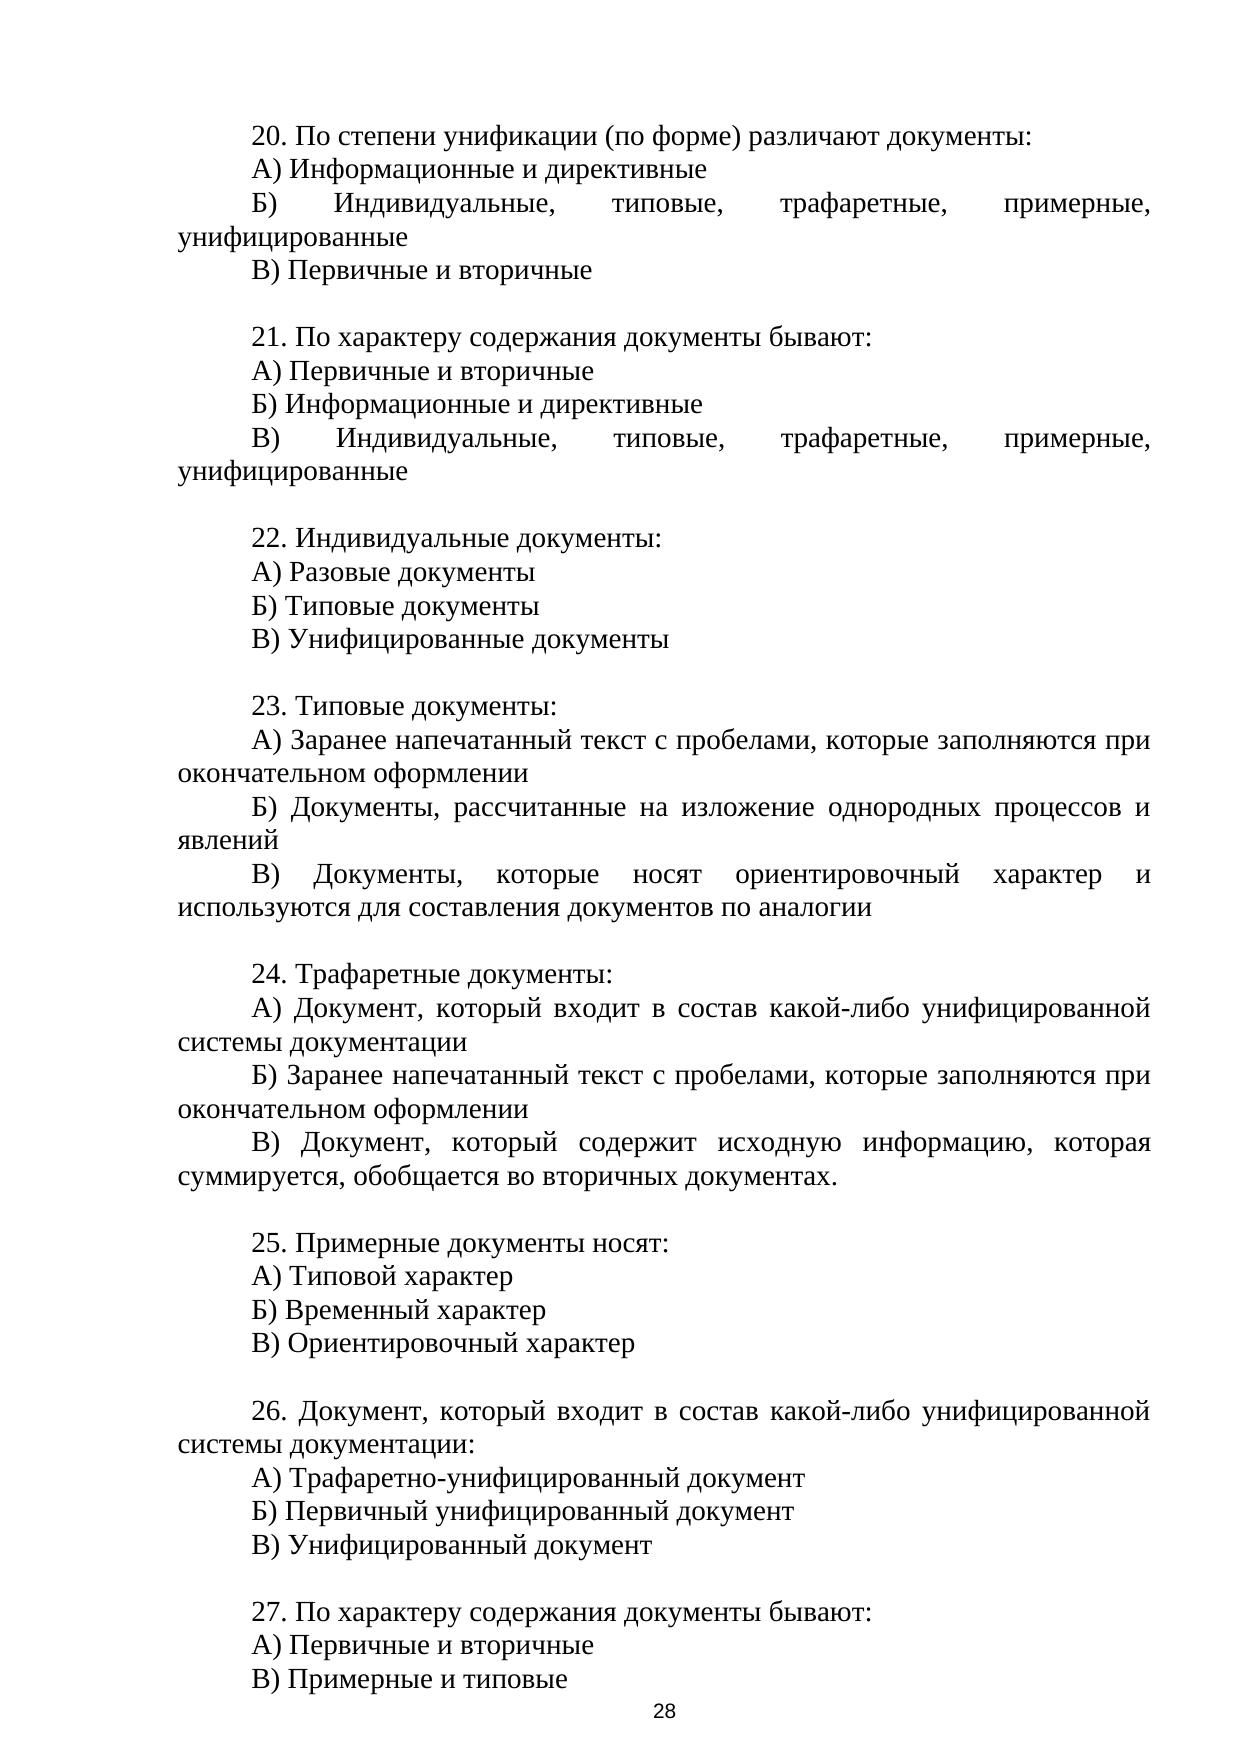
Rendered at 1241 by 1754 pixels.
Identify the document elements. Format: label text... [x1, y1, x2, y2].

text А) Заранее напечатанный текст с пробелами, которые заполняются при окончательном оформлении [177, 722, 1152, 789]
text 23. Типовые документы: [177, 688, 1152, 722]
text 24. Трафаретные документы: [177, 957, 1152, 990]
text А) Трафаретно-унифицированный документ [177, 1460, 1152, 1493]
text А) Первичные и вторичные [177, 353, 1152, 386]
text Б) Типовые документы [177, 588, 1152, 621]
text В) Первичные и вторичные [177, 252, 1152, 286]
text В) Унифицированные документы [177, 621, 1152, 655]
text 26. Документ, который входит в состав какой-либо унифицированной системы документации: [177, 1393, 1152, 1460]
text А) Типовой характер [177, 1258, 1152, 1292]
text А) Разовые документы [177, 554, 1152, 588]
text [177, 185, 1152, 252]
text Б) Заранее напечатанный текст с пробелами, которые заполняются при окончательном оформлении [177, 1057, 1152, 1124]
text 20. По степени унификации (по форме) различают документы: [177, 118, 1152, 152]
text А) Информационные и директивные [177, 152, 1152, 185]
text 27. По характеру содержания документы бывают: [177, 1594, 1152, 1627]
text 21. По характеру содержания документы бывают: [177, 319, 1152, 353]
text В) Унифицированный документ [177, 1527, 1152, 1560]
text А) Первичные и вторичные [177, 1627, 1152, 1661]
text В) Индивидуальные, типовые, трафаретные, примерные, унифицированные [177, 420, 1152, 487]
text Б) Документы, рассчитанные на изложение однородных процессов и явлений [177, 789, 1152, 856]
text Б) Первичный унифицированный документ [177, 1493, 1152, 1527]
text 25. Примерные документы носят: [177, 1225, 1152, 1258]
text В) Документы, которые носят ориентировочный характер и используются для составления документов по аналогии [177, 856, 1152, 923]
text А) Документ, который входит в состав какой-либо унифицированной системы документации [177, 990, 1152, 1057]
text В) Документ, который содержит исходную информацию, которая суммируется, обобщается во вторичных документах. [177, 1124, 1152, 1191]
text Б) Временный характер [177, 1292, 1152, 1326]
text Б) Информационные и директивные [177, 386, 1152, 420]
text В) Ориентировочный характер [177, 1326, 1152, 1359]
text 22. Индивидуальные документы: [177, 521, 1152, 554]
text В) Примерные и типовые [177, 1661, 1152, 1694]
